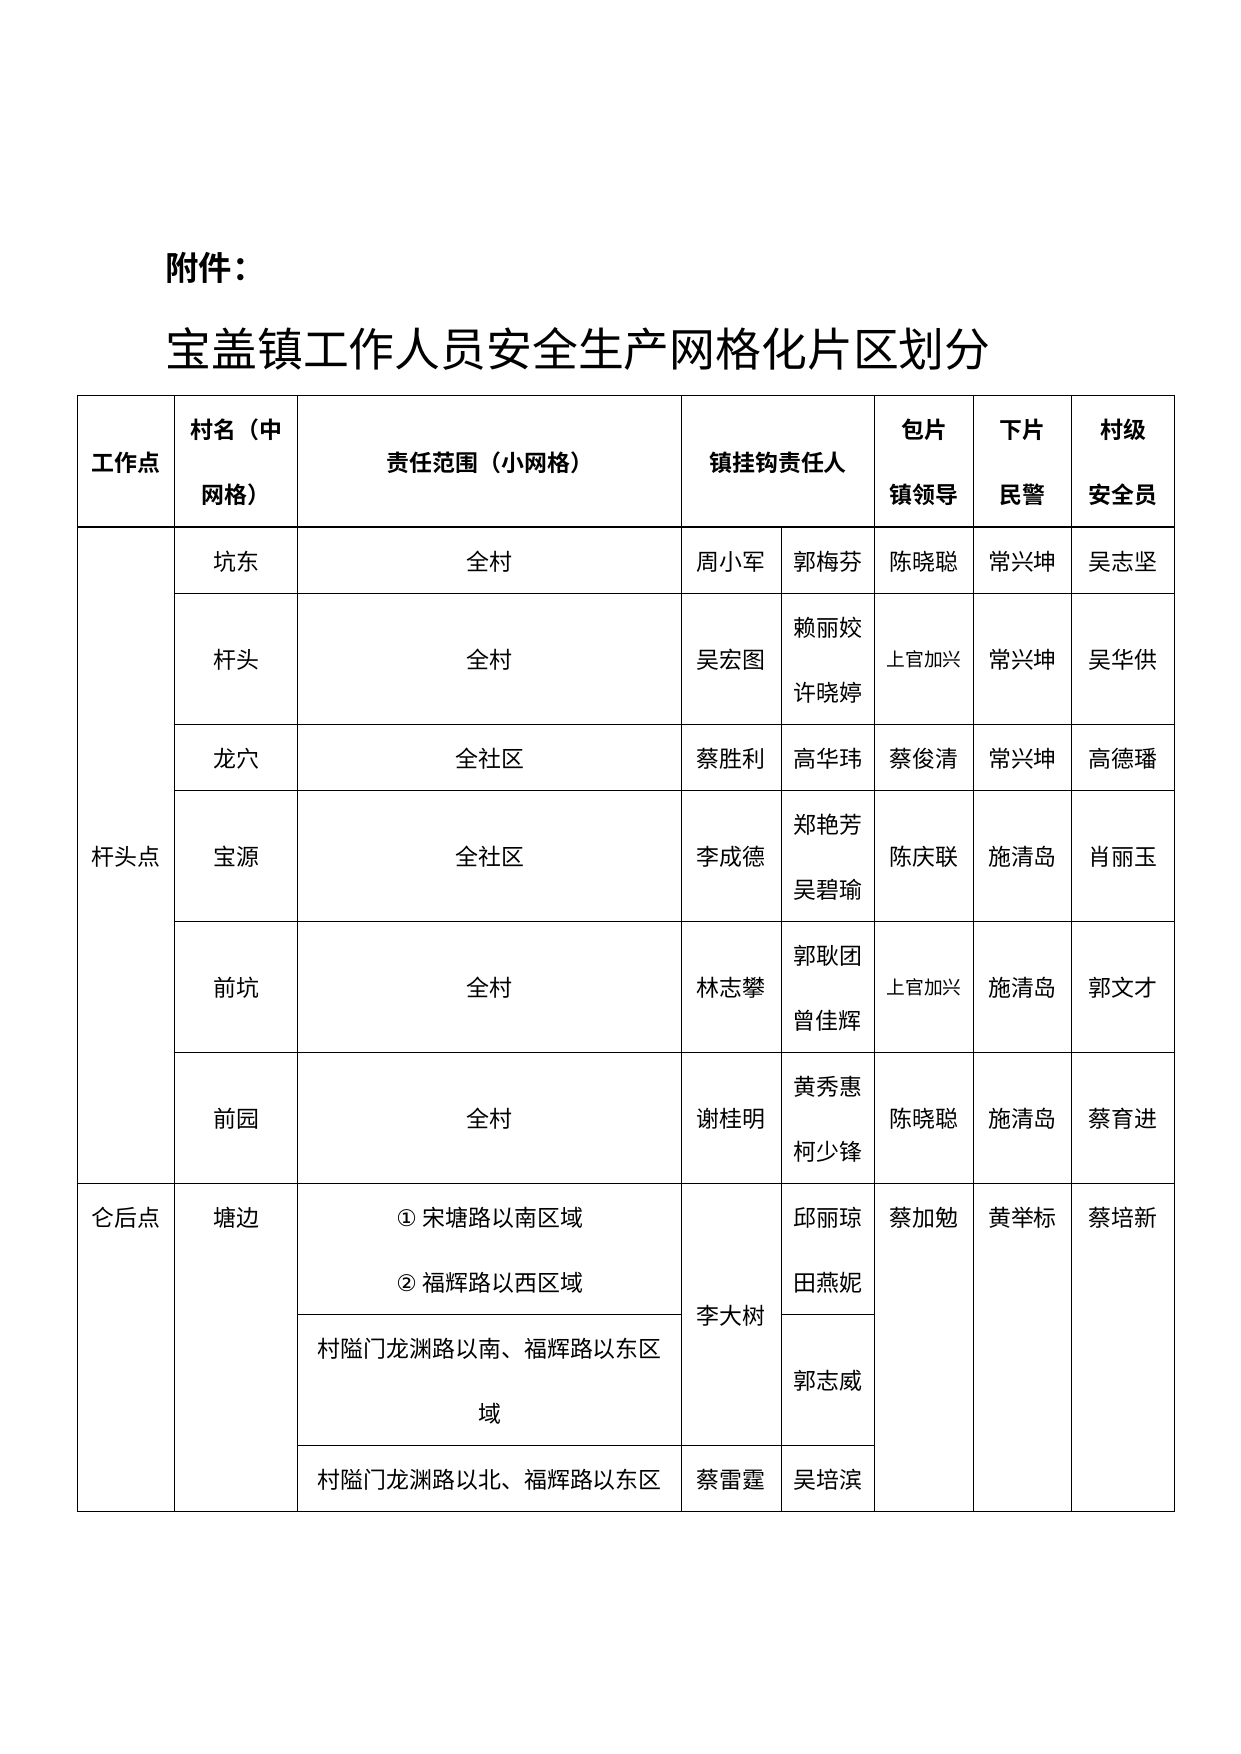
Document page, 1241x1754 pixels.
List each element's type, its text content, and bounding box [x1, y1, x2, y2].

table_cell 村隘门龙渊路以南、福辉路以东区域 [298, 1315, 681, 1445]
table_cell 杆头点 [78, 528, 174, 1183]
table_cell 全村 [298, 922, 681, 1052]
table_cell 施清岛 [974, 791, 1071, 921]
table_cell 常兴坤 [974, 725, 1071, 789]
table_cell 陈庆联 [875, 791, 973, 921]
table_cell 郭梅芬 [782, 528, 874, 592]
table_cell 谢桂明 [682, 1053, 781, 1183]
table_cell 陈晓聪 [875, 528, 973, 592]
table_cell 常兴坤 [974, 594, 1071, 723]
table_cell 吴华供 [1072, 594, 1174, 723]
table_cell 全社区 [298, 725, 681, 789]
table_cell 郭文才 [1072, 922, 1174, 1052]
table_cell 前坑 [175, 922, 297, 1052]
table_cell 常兴坤 [974, 528, 1071, 592]
table_cell 坑东 [175, 528, 297, 592]
table_cell 林志攀 [682, 922, 781, 1052]
table_cell 蔡胜利 [682, 725, 781, 789]
table_cell 上官加兴 [875, 594, 973, 723]
table_cell 蔡俊清 [875, 725, 973, 789]
table_header 下片 民警 [974, 396, 1071, 526]
table_cell 高德璠 [1072, 725, 1174, 789]
table_cell 郭志威 [782, 1315, 874, 1445]
table_cell 周小军 [682, 528, 781, 592]
table_cell 邱丽琼 田燕妮 [782, 1184, 874, 1314]
table_cell 郑艳芳 吴碧瑜 [782, 791, 874, 921]
table_header 工作点 [78, 396, 174, 526]
table_cell 杆头 [175, 594, 297, 723]
table_header 包片 镇领导 [875, 396, 973, 526]
table_cell 郭耿团 曾佳辉 [782, 922, 874, 1052]
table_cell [298, 1446, 681, 1511]
table_cell 吴志坚 [1072, 528, 1174, 592]
table_cell 施清岛 [974, 922, 1071, 1052]
table_header 村名（中网格） [175, 396, 297, 526]
text 宝盖镇工作人员安全生产网格化片区划分 [165, 298, 1087, 395]
table_cell 李大树 [682, 1184, 781, 1445]
table_cell 蔡培新 [1072, 1184, 1174, 1511]
table_header 村级 安全员 [1072, 396, 1174, 526]
table_cell 上官加兴 [875, 922, 973, 1052]
table_cell 塘边 [175, 1184, 297, 1511]
table_cell 全村 [298, 594, 681, 723]
table_cell 黄举标 [974, 1184, 1071, 1511]
table_cell 吴宏图 [682, 594, 781, 723]
table_cell 李成德 [682, 791, 781, 921]
table_cell 前园 [175, 1053, 297, 1183]
table_cell 黄秀惠 柯少锋 [782, 1053, 874, 1183]
table_cell 蔡雷霆 [682, 1446, 781, 1511]
table_cell 全村 [298, 1053, 681, 1183]
table_cell 赖丽姣 许晓婷 [782, 594, 874, 723]
table_cell 高华玮 [782, 725, 874, 789]
table_cell 全村 [298, 528, 681, 592]
table_header 镇挂钩责任人 [682, 396, 874, 526]
table_header 责任范围（小网格） [298, 396, 681, 526]
table_cell 全社区 [298, 791, 681, 921]
table_cell 肖丽玉 [1072, 791, 1174, 921]
table_cell ① 宋塘路以南区域 ② 福辉路以西区域 [298, 1184, 681, 1314]
text 附件： [165, 233, 1087, 298]
table_cell 蔡加勉 [875, 1184, 973, 1511]
table_cell 龙穴 [175, 725, 297, 789]
table_cell 陈晓聪 [875, 1053, 973, 1183]
table_cell 施清岛 [974, 1053, 1071, 1183]
table_cell 蔡育进 [1072, 1053, 1174, 1183]
table_cell 吴培滨 高巧玲 [782, 1446, 874, 1511]
table_cell 仑后点 [78, 1184, 174, 1511]
table_cell 宝源 [175, 791, 297, 921]
